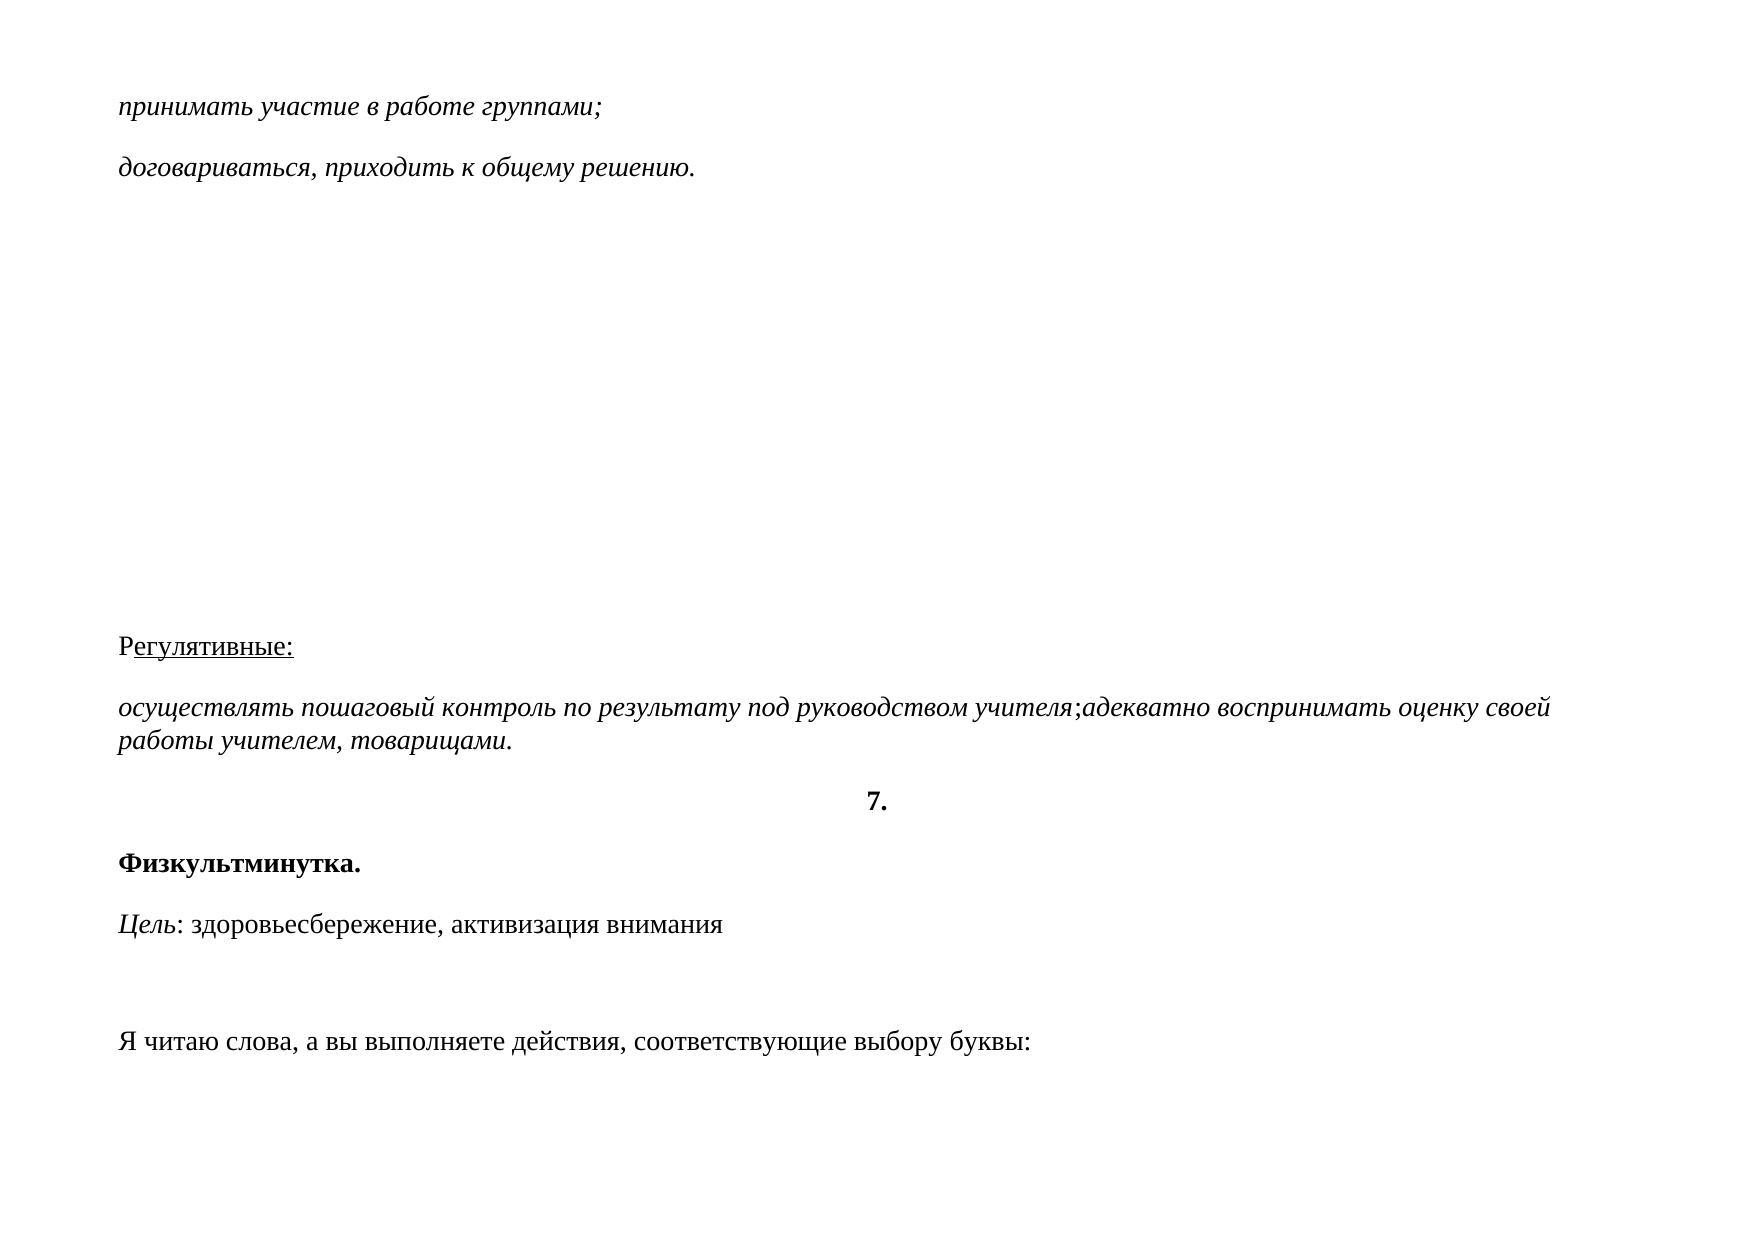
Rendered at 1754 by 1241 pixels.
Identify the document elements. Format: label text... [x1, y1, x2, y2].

text осуществлять пошаговый контроль по результату под руководством учителя;адекватно воспринимать оценку своей работы учителем, товарищами. [118, 690, 1636, 755]
text 7. [118, 784, 1636, 817]
text Физкультминутка. [118, 846, 1636, 878]
text Я читаю слова, а вы выполняете действия, соответствующие выбору буквы: [118, 1024, 1636, 1056]
text договариваться, приходить к общему решению. [118, 150, 1636, 182]
text принимать участие в работе группами; [118, 88, 1636, 121]
text Цель: здоровьесбережение, активизация внимания [118, 907, 1636, 940]
text Регулятивные: [118, 629, 1636, 661]
